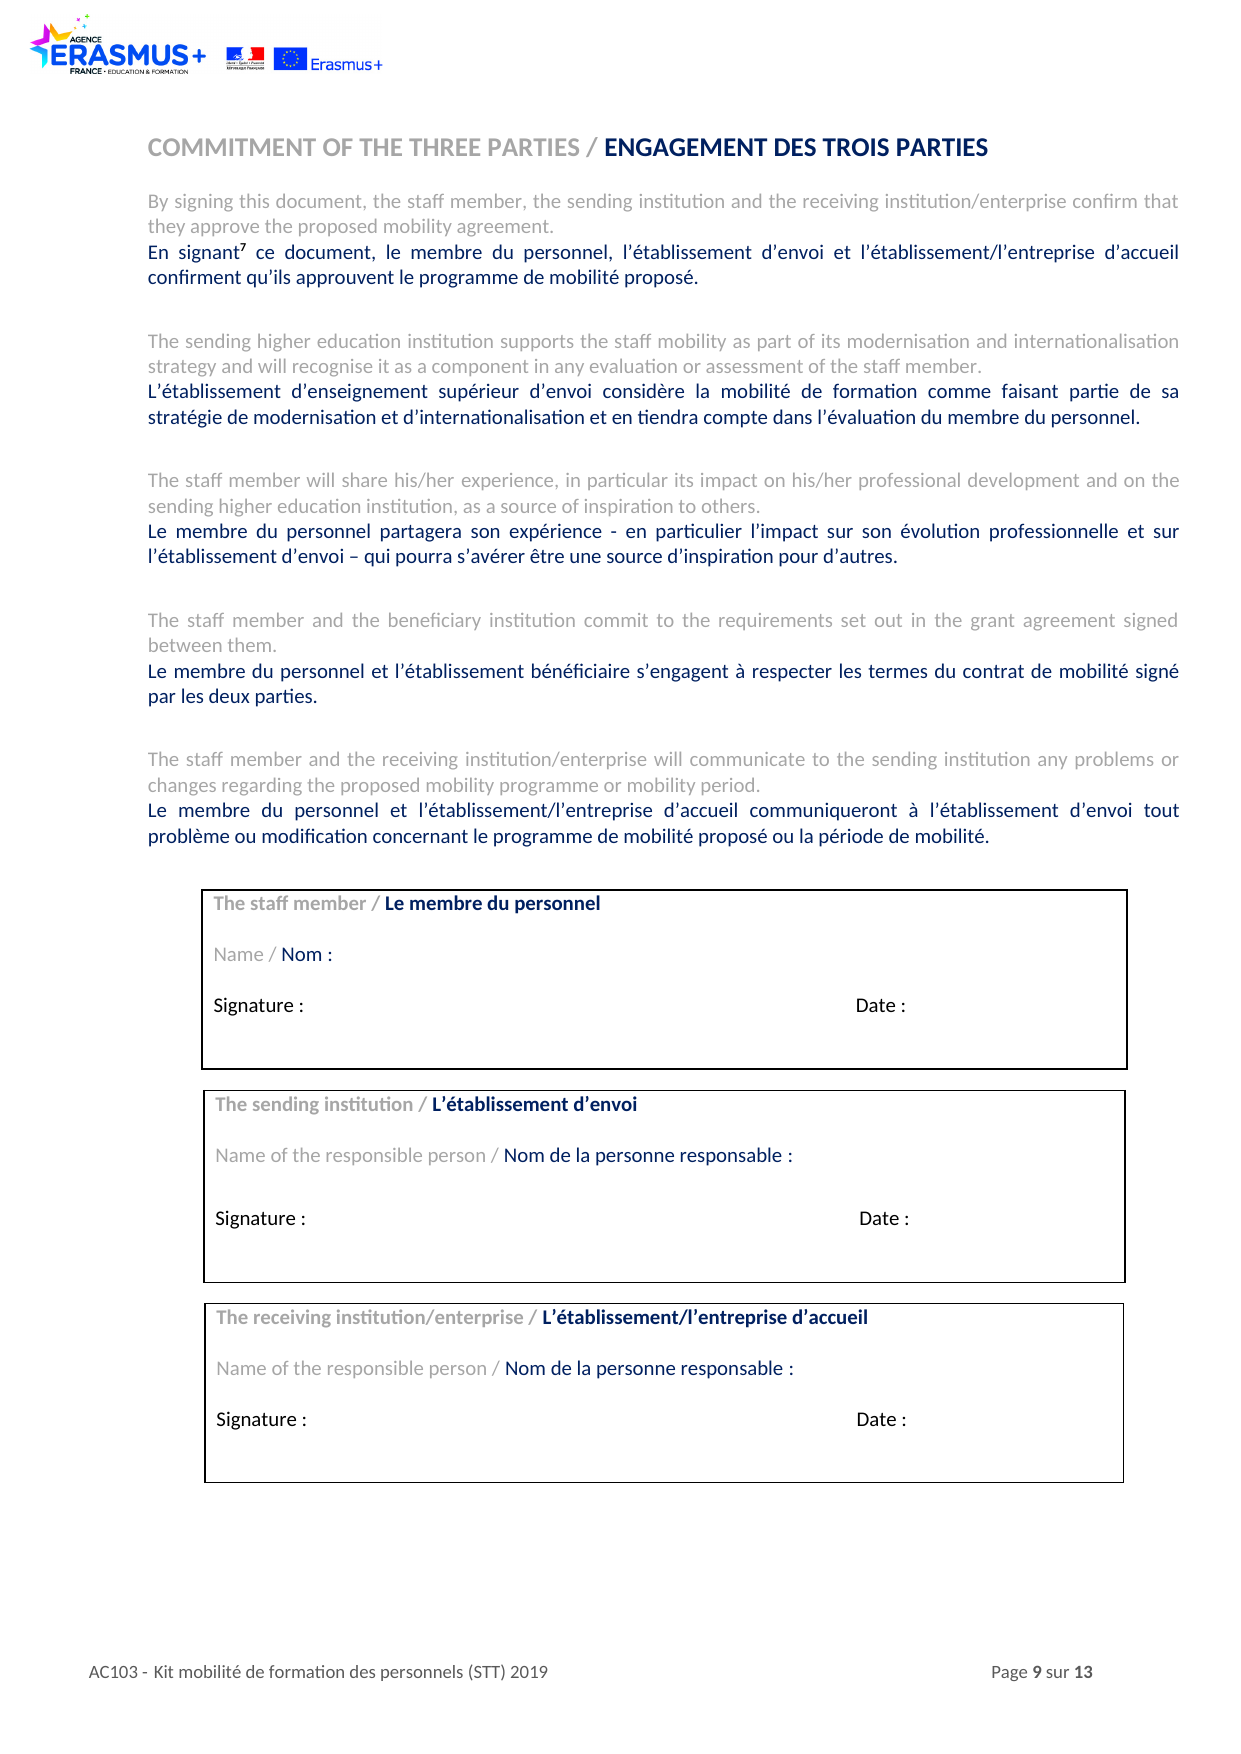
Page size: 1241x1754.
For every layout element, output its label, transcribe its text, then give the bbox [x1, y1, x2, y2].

text Le membre du personnel et l’établissement/l’entreprise d’accueil communiqueront à l’établissement d’envoi tout problème ou modification concernant le programme de mobilité proposé ou la période de mobilité. [148, 797, 1181, 848]
picture [29, 14, 383, 74]
text En signant ce document, le membre du personnel, l’établissement d’envoi et l’établissement/l’entreprise d’accueil confirment qu’ils approuvent le programme de mobilité proposé. [148, 239, 1181, 290]
text Le membre du personnel et l’établissement bénéficiaire s’engagent à respecter les termes du contrat de mobilité signé par les deux parties. [148, 658, 1181, 709]
text COMMITMENT OF THE THREE PARTIES / ENGAGEMENT DES TROIS PARTIES [148, 130, 1181, 163]
text The sending higher education institution supports the staff mobility as part of its modernisation and internationalisation strategy and will recognise it as a component in any evaluation or assessment of the staff member. [148, 328, 1181, 379]
text L’établissement d’enseignement supérieur d’envoi considère la mobilité de formation comme faisant partie de sa stratégie de modernisation et d’internationalisation et en tiendra compte dans l’évaluation du membre du personnel. [148, 379, 1181, 429]
text The staff member will share his/her experience, in particular its impact on his/her professional development and on the sending higher education institution, as a source of inspiration to others. [148, 467, 1181, 518]
table_header The receiving institution/enterprise / L’établissement/l’entreprise d’accueil Name of the responsible person / Nom de la personne responsable : Signature : Date : [206, 1304, 1123, 1482]
text The staff member and the beneficiary institution commit to the requirements set out in the grant agreement signed between them. [148, 607, 1181, 658]
text By signing this document, the staff member, the sending institution and the receiving institution/enterprise confirm that they approve the proposed mobility agreement. [148, 188, 1181, 239]
table_header The staff member / Le membre du personnel Name / Nom : Signature : Date : [203, 891, 1126, 1068]
text The staff member and the receiving institution/enterprise will communicate to the sending institution any problems or changes regarding the proposed mobility programme or mobility period. [148, 747, 1181, 797]
text Le membre du personnel partagera son expérience - en particulier l’impact sur son évolution professionnelle et sur l’établissement d’envoi – qui pourra s’avérer être une source d’inspiration pour d’autres. [148, 518, 1181, 569]
table_header The sending institution / L’établissement d’envoi Name of the responsible person / Nom de la personne responsable : Signature : Date : [205, 1091, 1124, 1281]
